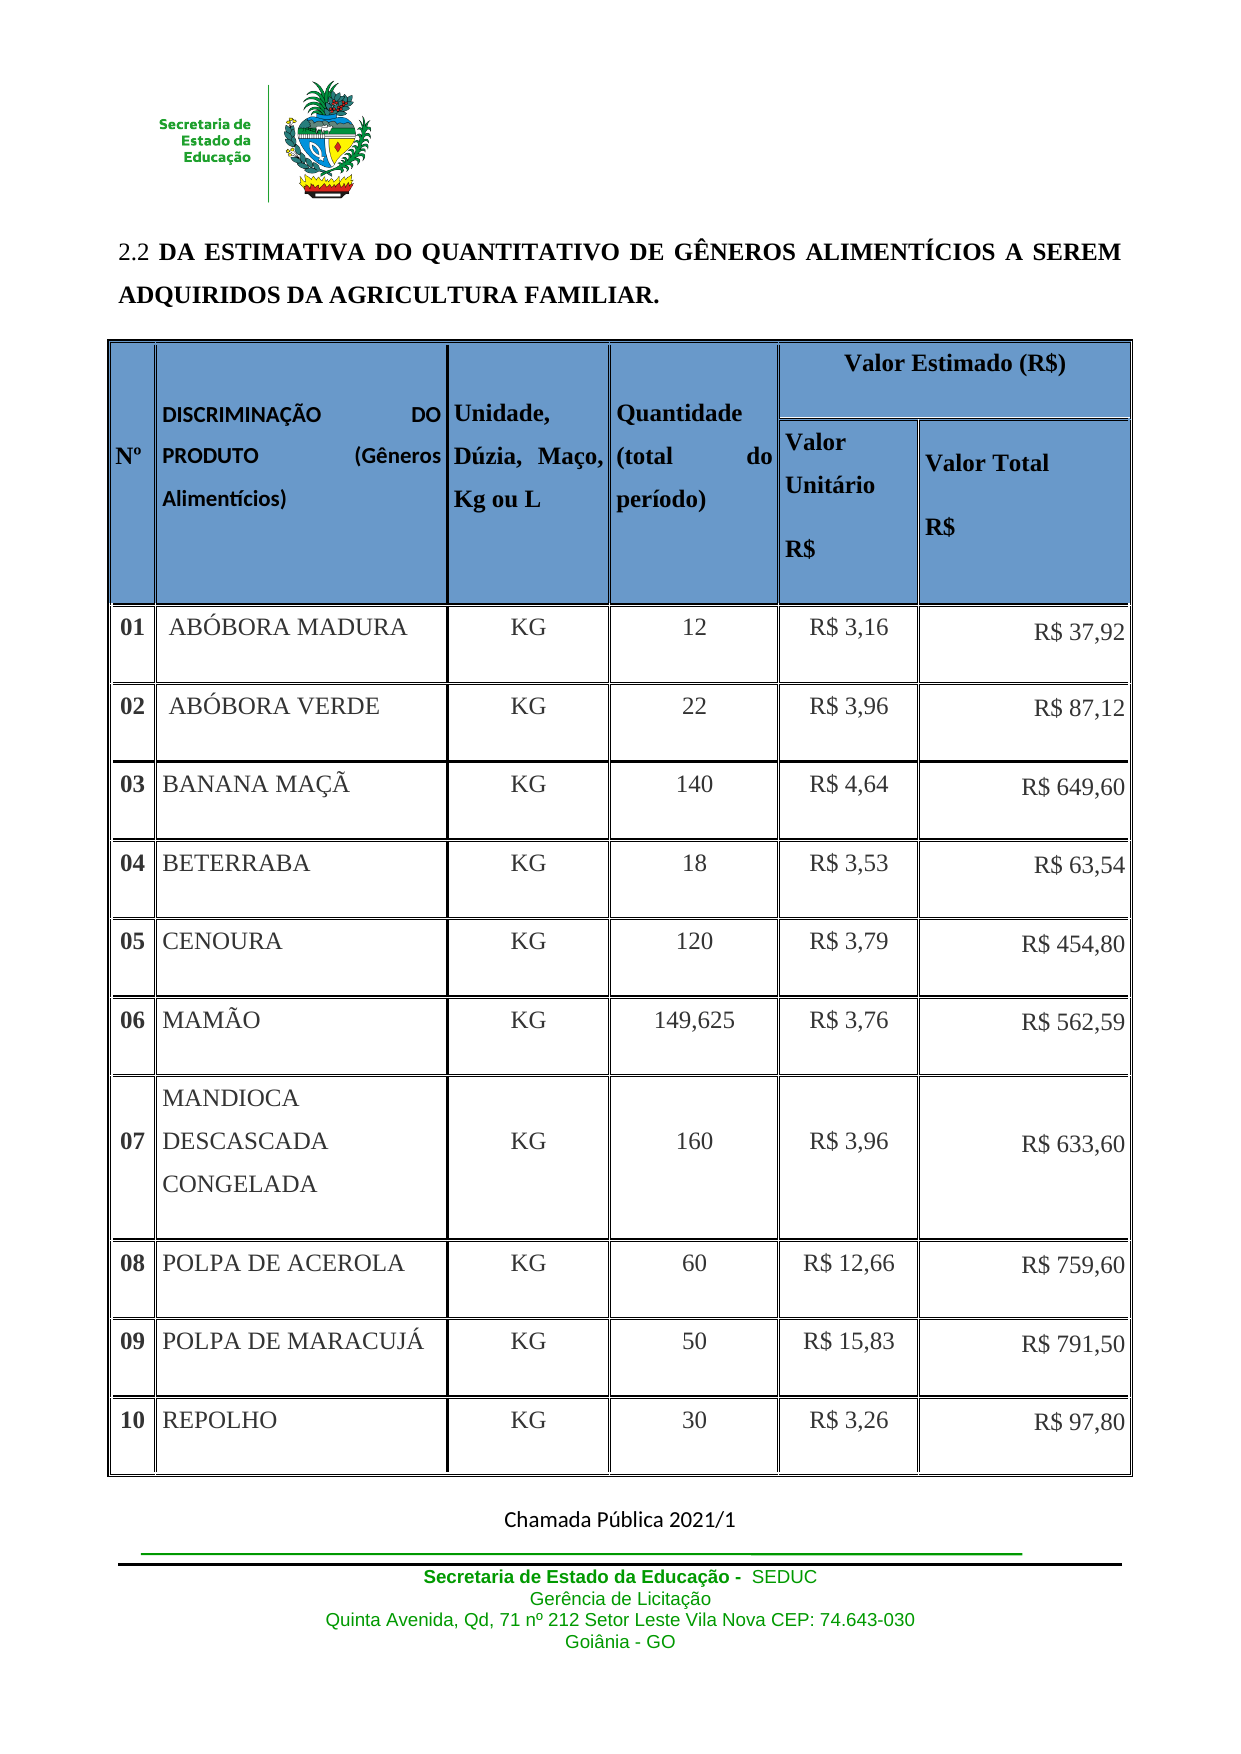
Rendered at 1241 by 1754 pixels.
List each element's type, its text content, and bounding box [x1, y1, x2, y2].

table_cell 04 [111, 838, 154, 917]
table_cell KG [449, 842, 608, 917]
table_cell 12 [611, 607, 777, 681]
table_cell 22 [611, 685, 777, 760]
table_cell POLPA DE MARACUJÁ [157, 1320, 446, 1395]
table_cell MANDIOCA DESCASCADA CONGELADA [157, 1077, 446, 1238]
table_cell R$ 3,53 [780, 842, 917, 917]
text 2.2 DA ESTIMATIVA DO QUANTITATIVO DE GÊNEROS ALIMENTÍCIOS A SEREM ADQUIRIDOS DA AGRICULTURA FAMILIAR. [118, 237, 1122, 309]
table_cell 10 [111, 1395, 156, 1474]
table_header DISCRIMINAÇÃO DO PRODUTO (Gêneros Alimentícios) [156, 343, 447, 603]
table_cell R$ 3,96 [780, 685, 917, 760]
picture [118, 73, 412, 210]
table_cell R$ 649,60 [920, 760, 1130, 838]
table_cell ABÓBORA VERDE [157, 685, 446, 760]
table_header Nº [111, 343, 156, 603]
table_cell R$ 3,79 [780, 920, 917, 995]
table_cell R$ 562,59 [920, 995, 1130, 1074]
table_cell KG [449, 763, 608, 838]
table_cell R$ 37,92 [920, 603, 1130, 681]
table_cell KG [449, 607, 608, 681]
table_cell Valor Unitário R$ [780, 421, 917, 603]
table_cell R$ 633,60 [919, 1074, 1131, 1238]
table_cell 140 [611, 763, 777, 838]
table_cell BETERRABA [157, 842, 446, 917]
table_cell 05 [109, 917, 156, 995]
table_header Valor Estimado (R$) [779, 343, 1130, 417]
table_cell R$ 3,16 [780, 607, 917, 681]
table_cell R$ 15,83 [780, 1320, 917, 1395]
table_cell 50 [611, 1320, 777, 1395]
table_cell R$ 791,50 [919, 1317, 1131, 1395]
table_cell 03 [111, 760, 154, 838]
table_cell 08 [111, 1238, 154, 1317]
table_cell 07 [109, 1074, 156, 1238]
table_cell KG [449, 920, 608, 995]
table_cell R$ 63,54 [920, 838, 1130, 917]
table_cell KG [449, 999, 608, 1074]
table_cell KG [449, 1320, 608, 1395]
table_cell 160 [611, 1077, 777, 1238]
table_cell 06 [111, 995, 154, 1074]
table_header Quantidade (total do período) [610, 343, 779, 603]
table_cell REPOLHO [156, 1399, 447, 1474]
table_cell 18 [611, 842, 777, 917]
table_header Unidade, Dúzia, Maço, Kg ou L [447, 343, 610, 603]
table_cell R$ 454,80 [919, 917, 1131, 995]
table_cell R$ 3,76 [780, 999, 917, 1074]
table_cell KG [449, 1077, 608, 1238]
table_cell MAMÃO [157, 999, 446, 1074]
table_cell R$ 4,64 [780, 763, 917, 838]
table_cell R$ 3,96 [780, 1077, 917, 1238]
table_cell R$ 12,66 [780, 1242, 917, 1317]
table_cell 01 [111, 603, 154, 681]
table_cell R$ 3,26 [779, 1399, 918, 1474]
table_cell 120 [611, 920, 777, 995]
table_cell KG [447, 1399, 610, 1474]
table_cell BANANA MAÇÃ [157, 763, 446, 838]
table_cell 02 [111, 681, 154, 760]
table_cell CENOURA [157, 920, 446, 995]
table_cell Valor Total R$ [920, 418, 1130, 603]
table_cell R$ 759,60 [920, 1238, 1130, 1317]
table_cell POLPA DE ACEROLA [157, 1242, 446, 1317]
table_cell R$ 97,80 [919, 1395, 1130, 1474]
table_cell 60 [611, 1242, 777, 1317]
table_cell KG [449, 685, 608, 760]
table_cell 149,625 [611, 999, 777, 1074]
table_cell 30 [610, 1399, 779, 1474]
table_cell KG [449, 1242, 608, 1317]
table_cell ABÓBORA MADURA [157, 607, 446, 681]
table_cell R$ 87,12 [920, 681, 1130, 760]
table_cell 09 [109, 1317, 156, 1395]
